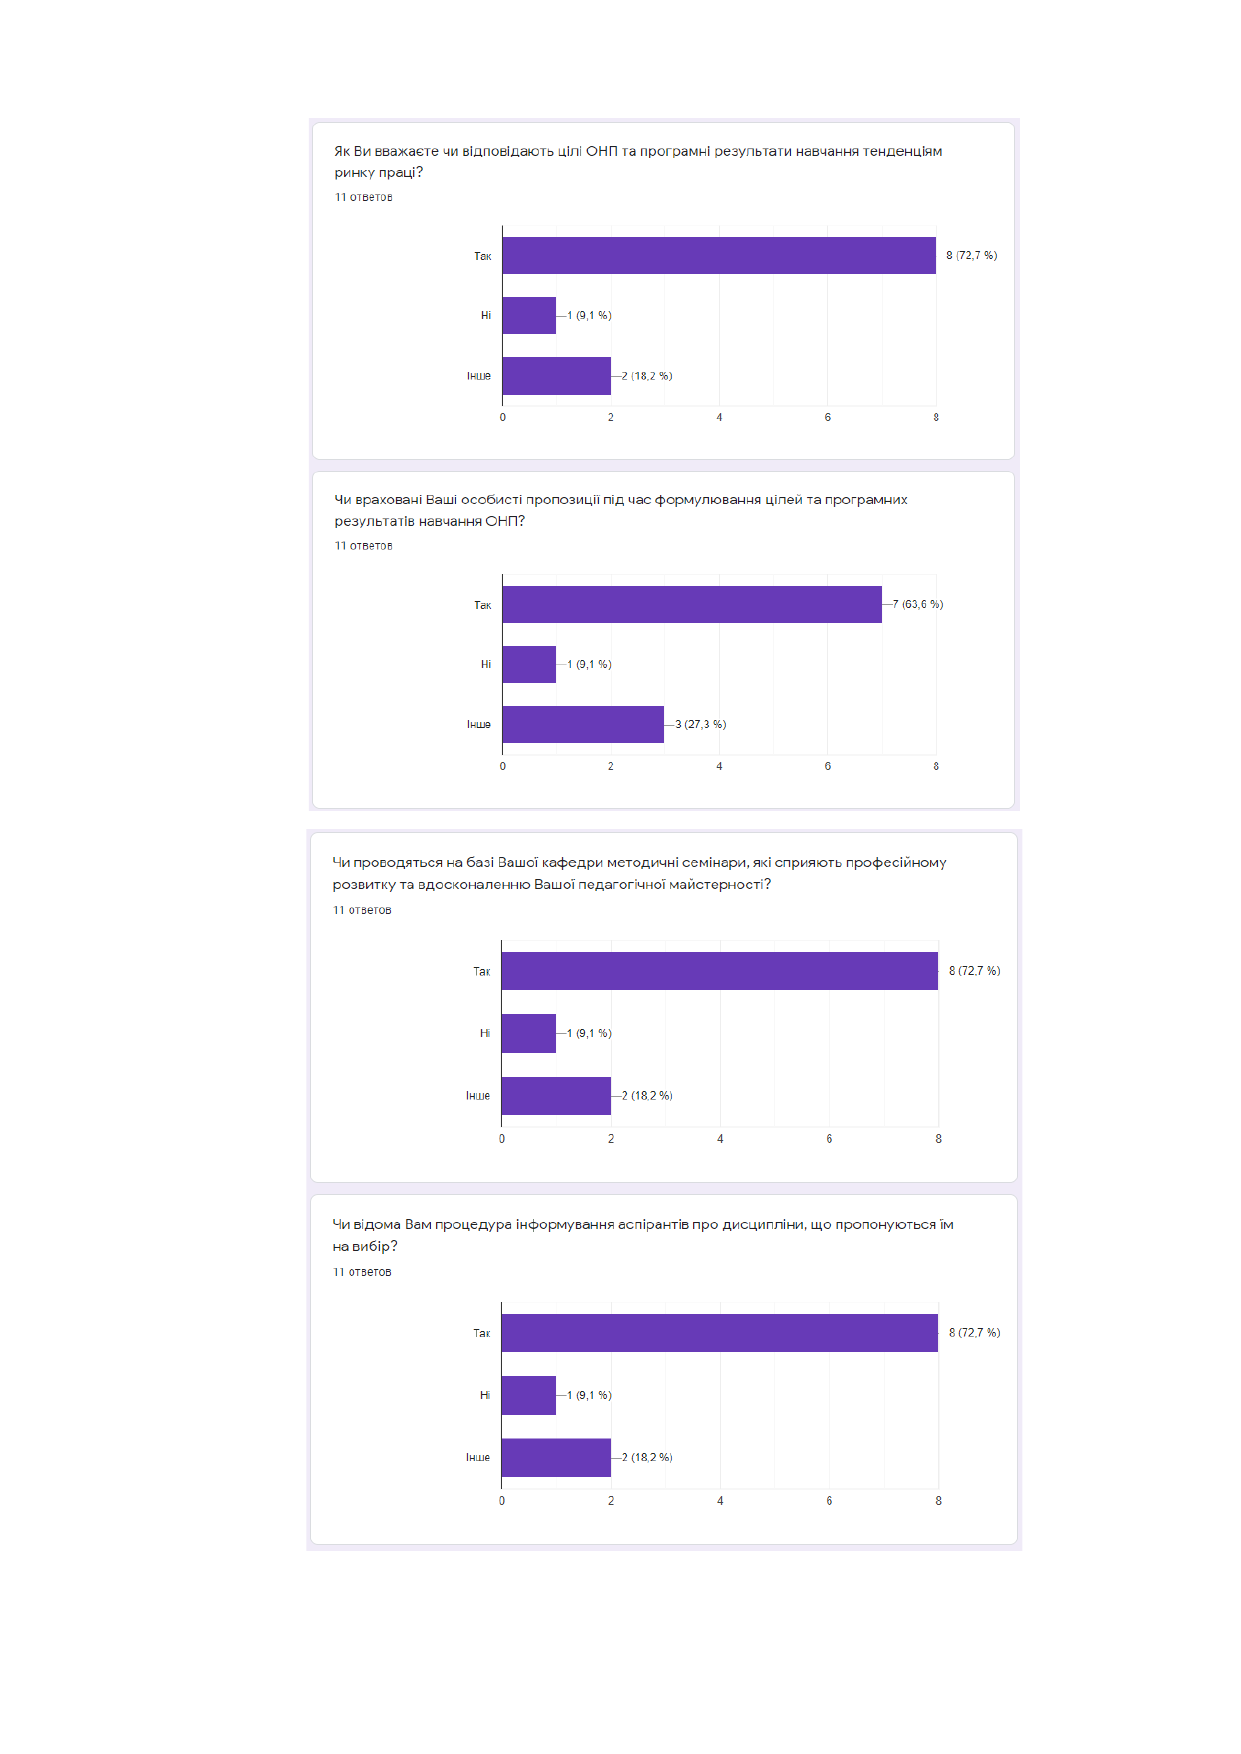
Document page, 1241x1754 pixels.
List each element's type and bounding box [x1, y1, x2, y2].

picture [308, 118, 1020, 811]
picture [306, 829, 1023, 1551]
